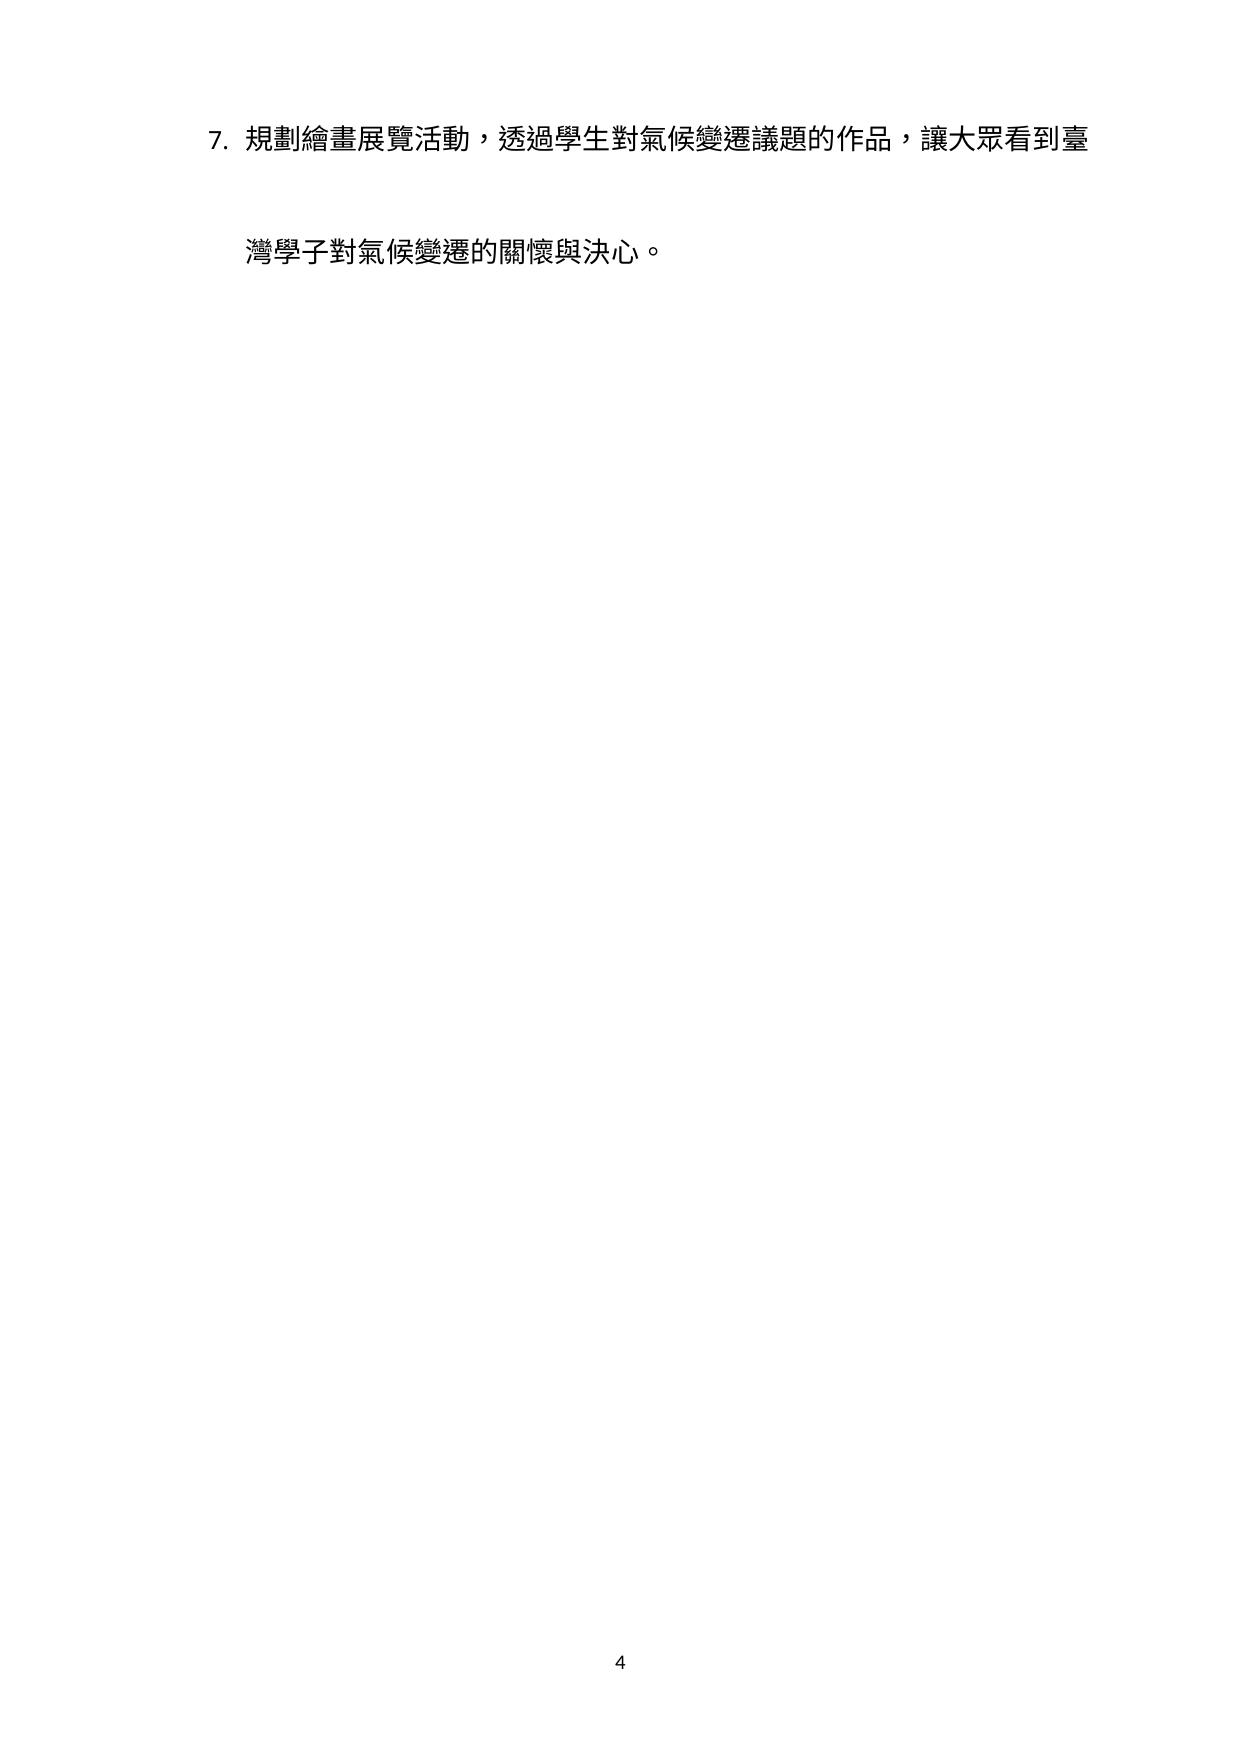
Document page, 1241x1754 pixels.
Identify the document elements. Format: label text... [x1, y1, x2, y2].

list 規劃繪畫展覽活動，透過學生對氣候變遷議題的作品，讓大眾看到臺灣學子對氣候變遷的關懷與決心。 [208, 100, 1107, 287]
